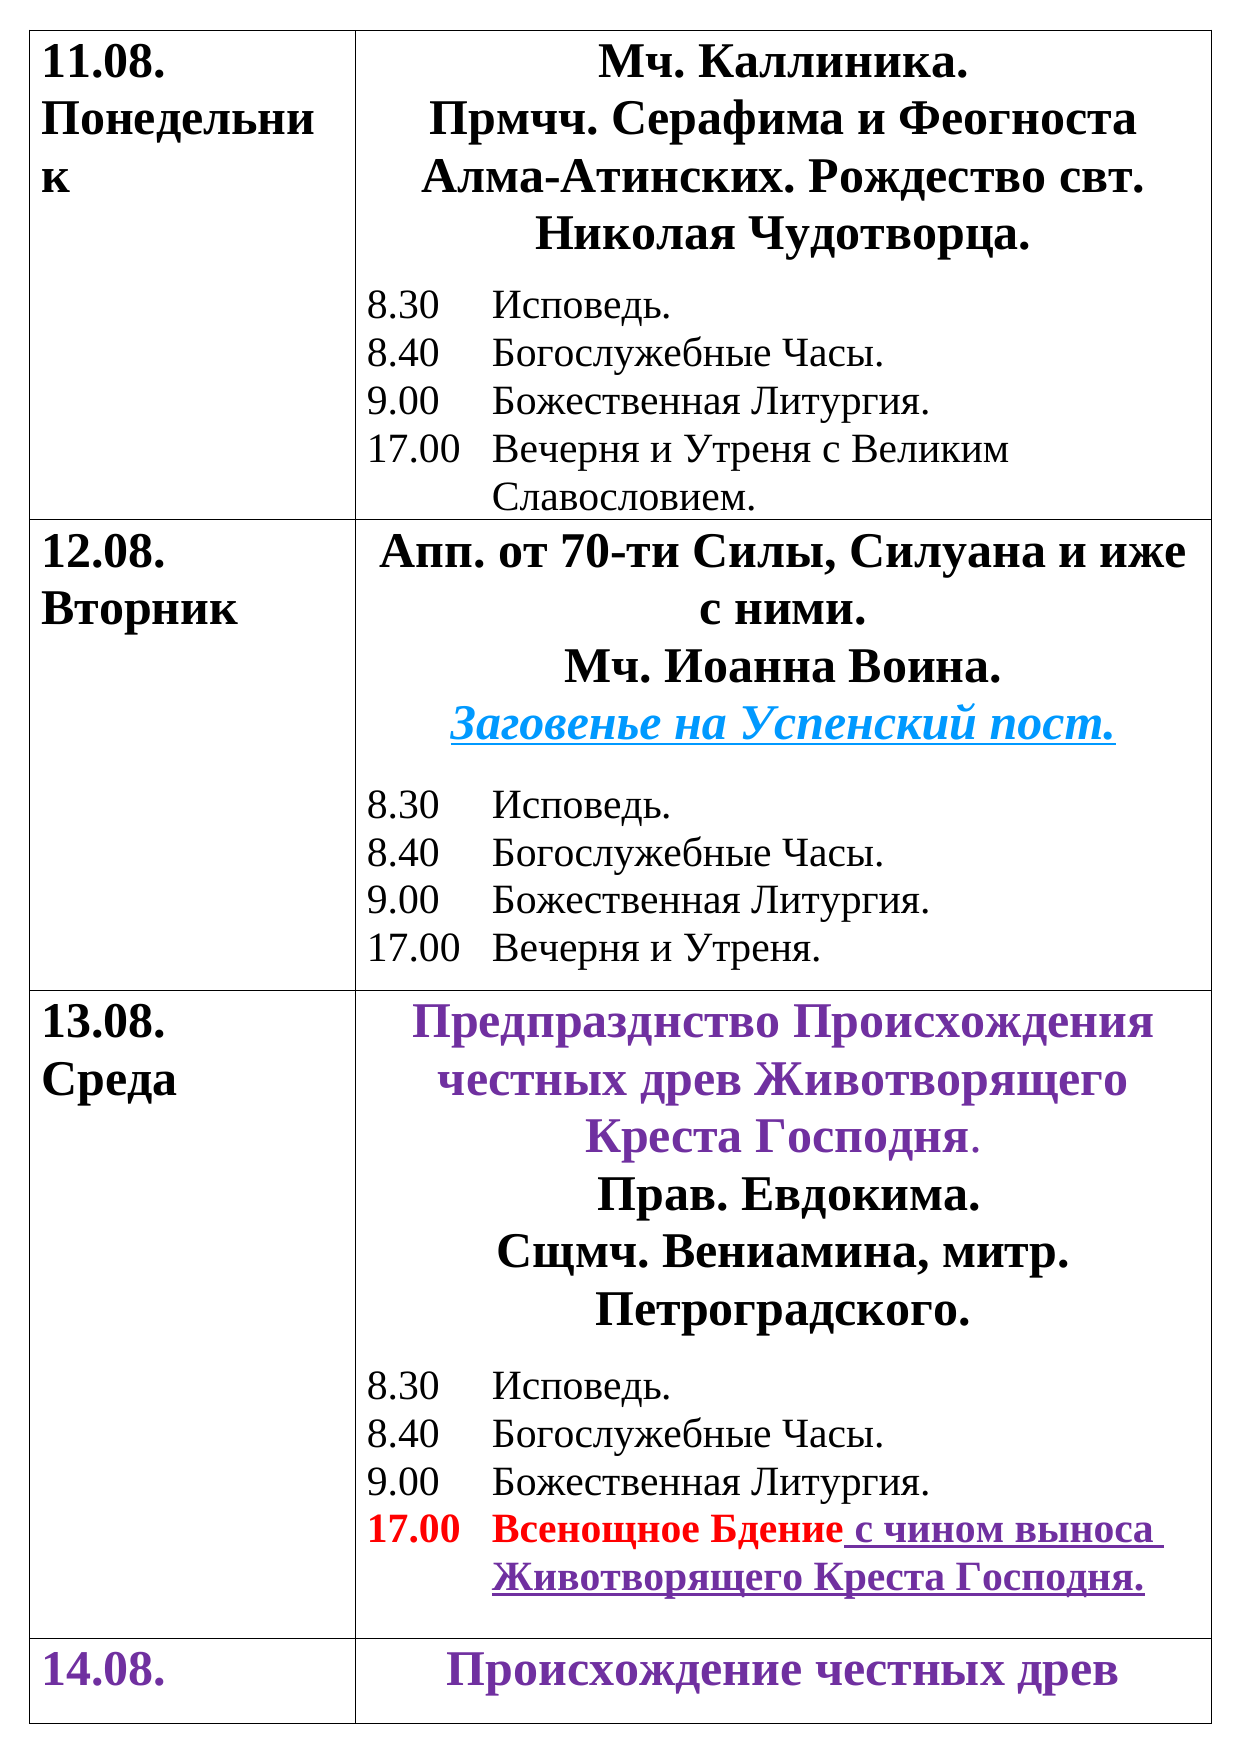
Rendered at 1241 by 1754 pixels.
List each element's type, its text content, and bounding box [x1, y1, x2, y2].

table_cell Мч. Каллиника. Прмчч. Серафима и Феогноста Алма-Атинских. Рождество свт. Николая Чудотворца. 8.30 Исповедь. 8.40 Богослужебные Часы. 9.00 Божественная Литургия. 17.00 Вечерня и Утреня с Великим Славословием. [356, 31, 1211, 519]
table_cell 14.08. Четверг [30, 1639, 355, 1723]
table_cell Апп. от 70-ти Силы, Силуана и иже с ними. Мч. Иоанна Воина. Заговенье на Успенский пост. 8.30 Исповедь. 8.40 Богослужебные Часы. 9.00 Божественная Литургия. 17.00 Вечерня и Утреня. [356, 520, 1211, 990]
table_cell 13.08. Среда [30, 991, 355, 1638]
table_cell 11.08. Понедельник [30, 31, 355, 519]
table_cell Предпразднство Происхождения честных древ Животворящего Креста Господня. Прав. Евдокима. Сщмч. Вениамина, митр. Петроградского. 8.30 Исповедь. 8.40 Богослужебные Часы. 9.00 Божественная Литургия. 17.00 Всенощное Бдение с чином выноса Животворящего Креста Господня. [356, 991, 1211, 1638]
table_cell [356, 1639, 1211, 1723]
table_cell 12.08. Вторник [30, 520, 355, 990]
